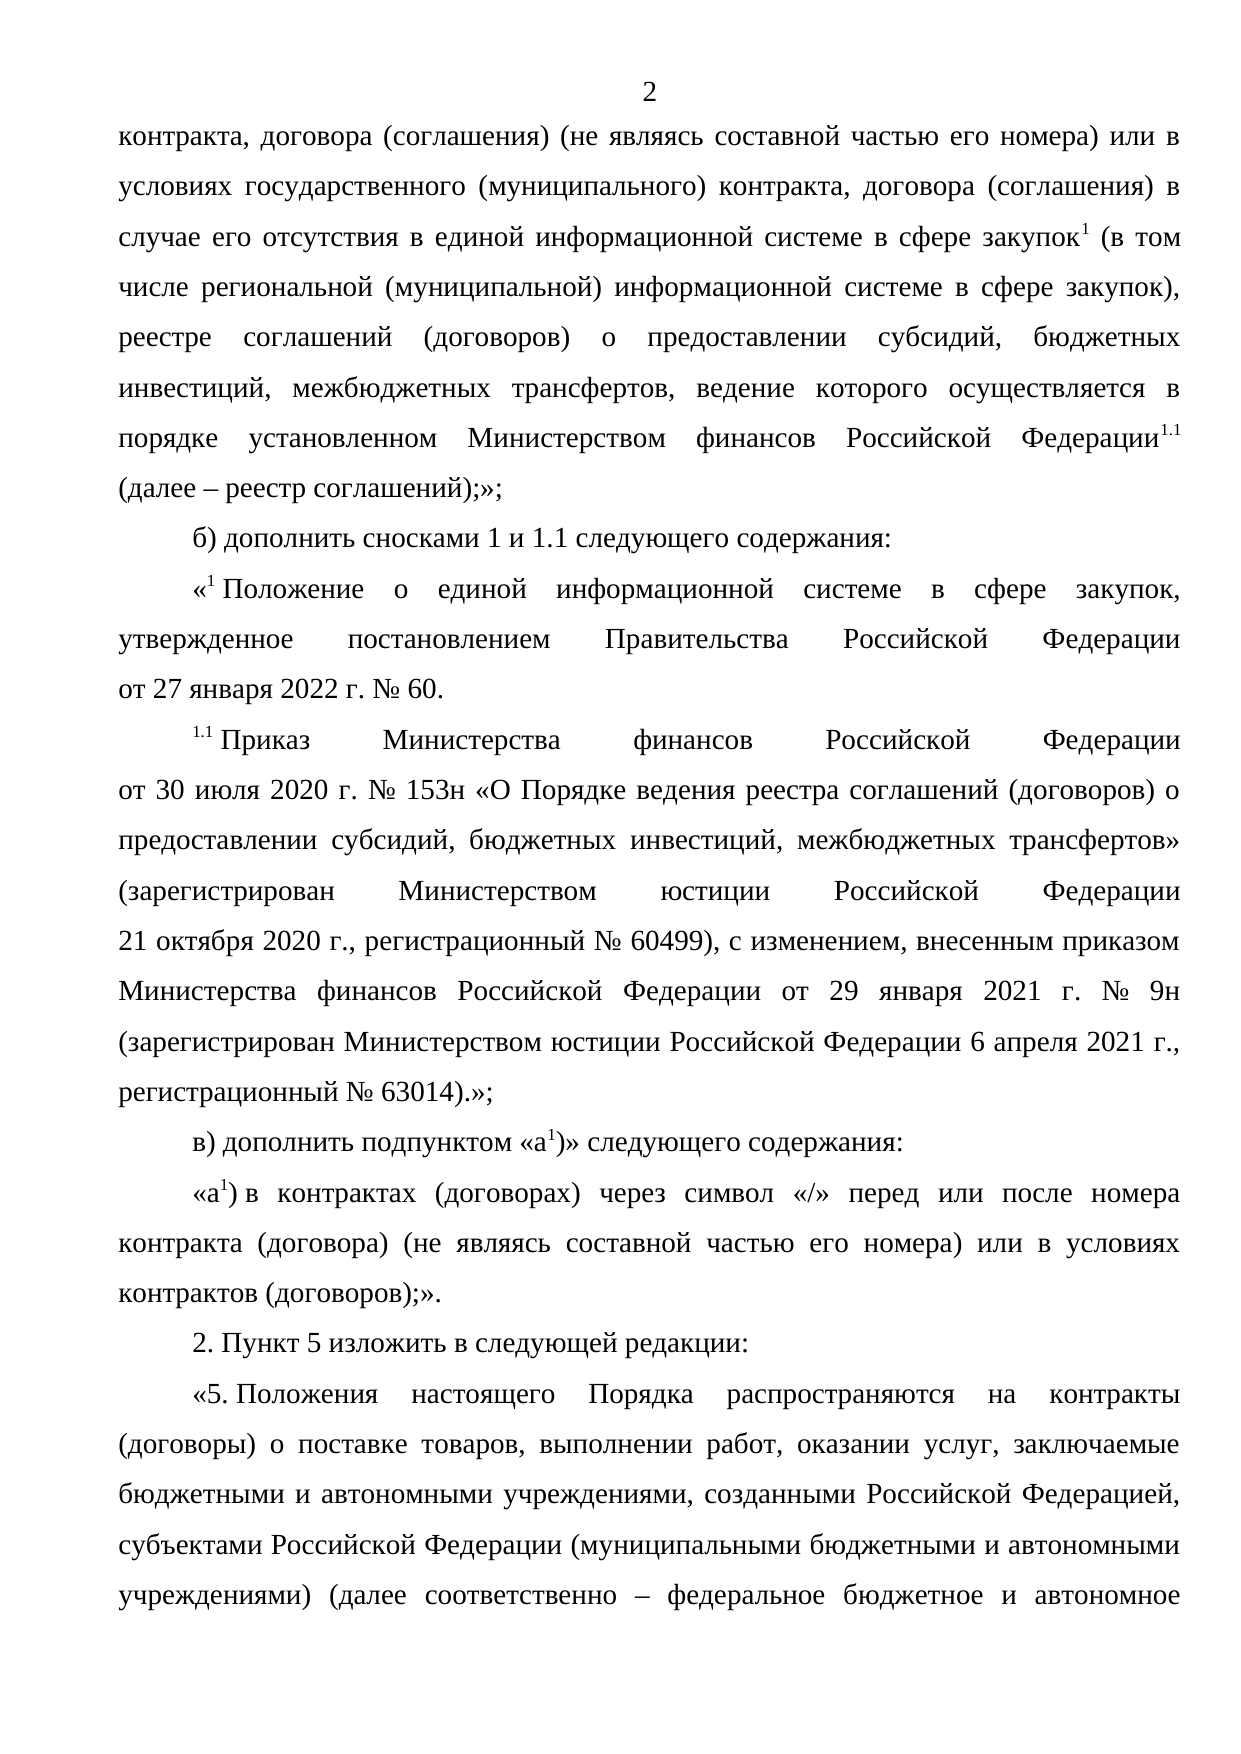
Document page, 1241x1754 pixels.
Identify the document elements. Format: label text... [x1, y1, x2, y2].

text в) дополнить подпунктом «а1)» следующего содержания: [118, 1124, 1181, 1158]
text «а1) в контрактах (договорах) через символ «/» перед или после номера контракта (договора) (не являясь составной частью его номера) или в условиях контрактов (договоров);». [118, 1175, 1181, 1309]
text 1.1 Приказ Министерства финансов Российской Федерации от 30 июля 2020 г. № 153н «О Порядке ведения реестра соглашений (договоров) о предоставлении субсидий, бюджетных инвестиций, межбюджетных трансфертов» (зарегистрирован Министерством юстиции Российской Федерации 21 октября 2020 г., регистрационный № 60499), с изменением, внесенным приказом Министерства финансов Российской Федерации от 29 января 2021 г. № 9н (зарегистрирован Министерством юстиции Российской Федерации 6 апреля 2021 г., регистрационный № 63014).»; [118, 722, 1181, 1108]
text «1 Положение о единой информационной системе в сфере закупок, утвержденное постановлением Правительства Российской Федерации от 27 января 2022 г. № 60. [118, 571, 1181, 705]
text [118, 118, 1181, 504]
text 2. Пункт 5 изложить в следующей редакции: [118, 1326, 1181, 1359]
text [118, 1376, 1181, 1611]
text б) дополнить сносками 1 и 1.1 следующего содержания: [118, 521, 1181, 554]
